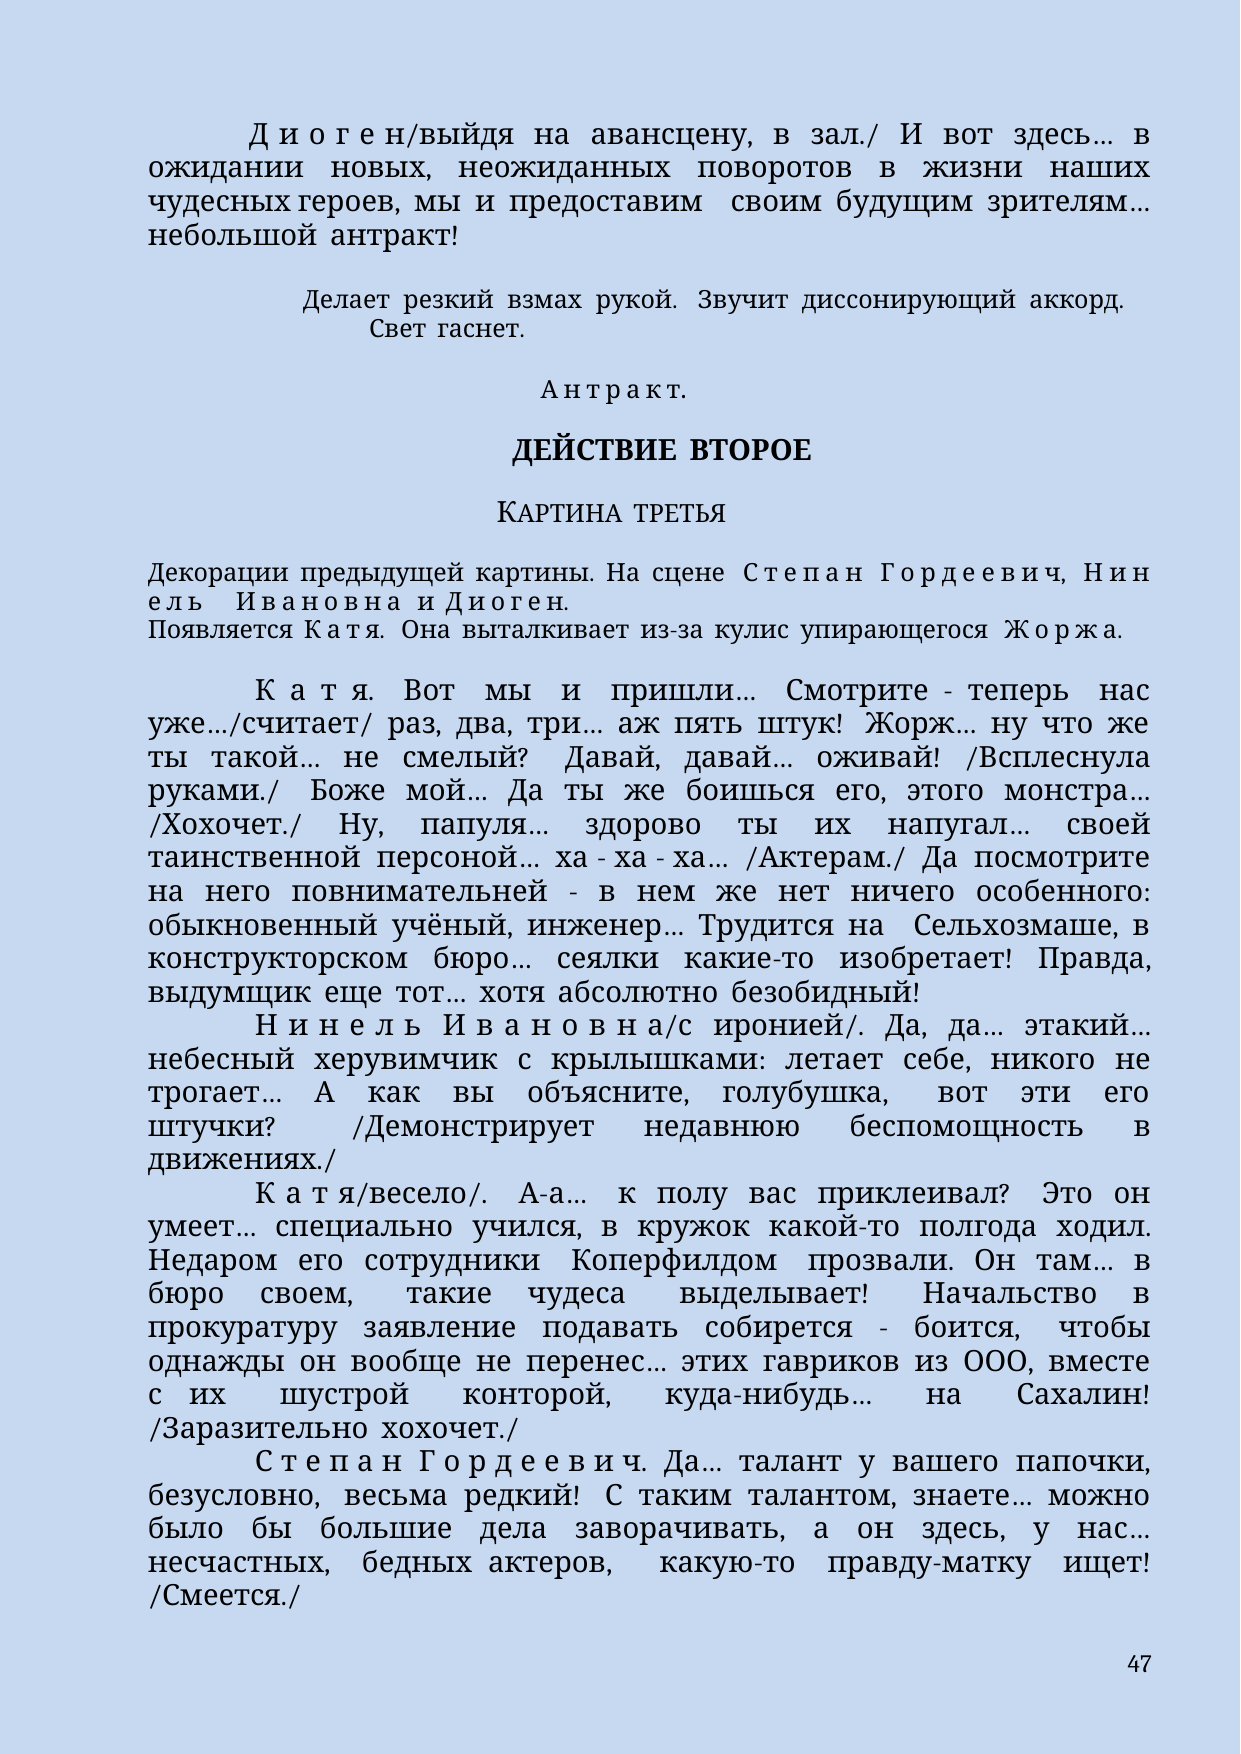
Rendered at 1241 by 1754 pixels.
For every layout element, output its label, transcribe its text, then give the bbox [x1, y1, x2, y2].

text С т е п а н Г о р д е е в и ч. Да… талант у вашего папочки, безусловно, весьма редкий! С таким талантом, знаете… можно было бы большие дела заворачивать, а он здесь, у нас… несчастных, бедных актеров, какую-то правду-матку ищет! /Смеется./ [148, 1445, 1152, 1613]
text Появляется К а т я. Она выталкивает из-за кулис упирающегося Ж о р ж а. [148, 616, 1152, 645]
text КАРТИНА ТРЕТЬЯ [148, 497, 1152, 530]
text Делает резкий взмах рукой. Звучит диссонирующий аккорд. Свет гаснет. [148, 286, 1152, 343]
text Н и н е л ь И в а н о в н а/с иронией/. Да, да… этакий… небесный херувимчик с крылышками: летает себе, никого не трогает… А как вы объясните, голубушка, вот эти его штучки? /Демонстрирует недавнюю беспомощность в движениях./ [148, 1009, 1152, 1177]
text К а т я/весело/. А-а… к полу вас приклеивал? Это он умеет… специально учился, в кружок какой-то полгода ходил. Недаром его сотрудники Коперфилдом прозвали. Он там… в бюро своем, такие чудеса выделывает! Начальство в прокуратуру заявление подавать собирется - боится, чтобы однажды он вообще не перенес… этих гавриков из ООО, вместе с их шустрой конторой, куда-нибудь… на Сахалин! /Заразительно хохочет./ [148, 1177, 1152, 1445]
text Д и о г е н/выйдя на авансцену, в зал./ И вот здесь… в ожидании новых, неожиданных поворотов в жизни наших чудесных героев, мы и предоставим своим будущим зрителям… небольшой антракт! [148, 118, 1152, 252]
text Декорации предыдущей картины. На сцене С т е п а н Г о р д е е в и ч, Н и н е л ь И в а н о в н а и Д и о г е н. [148, 559, 1152, 616]
text А н т р а к т. [148, 372, 1152, 406]
text К а т я. Вот мы и пришли… Смотрите - теперь нас уже…/считает/ раз, два, три… аж пять штук! Жорж… ну что же ты такой… не смелый? Давай, давай… оживай! /Всплеснула руками./ Боже мой… Да ты же боишься его, этого монстра… /Хохочет./ Ну, папуля… здорово ты их напугал… своей таинственной персоной… ха - ха - ха… /Актерам./ Да посмотрите на него повнимательней - в нем же нет ничего особенного: обыкновенный учёный, инженер… Трудится на Сельхозмаше, в конструкторском бюро… сеялки какие-то изобретает! Правда, выдумщик еще тот… хотя абсолютно безобидный! [148, 674, 1152, 1009]
text ДЕЙСТВИЕ ВТОРОЕ [148, 434, 1152, 468]
